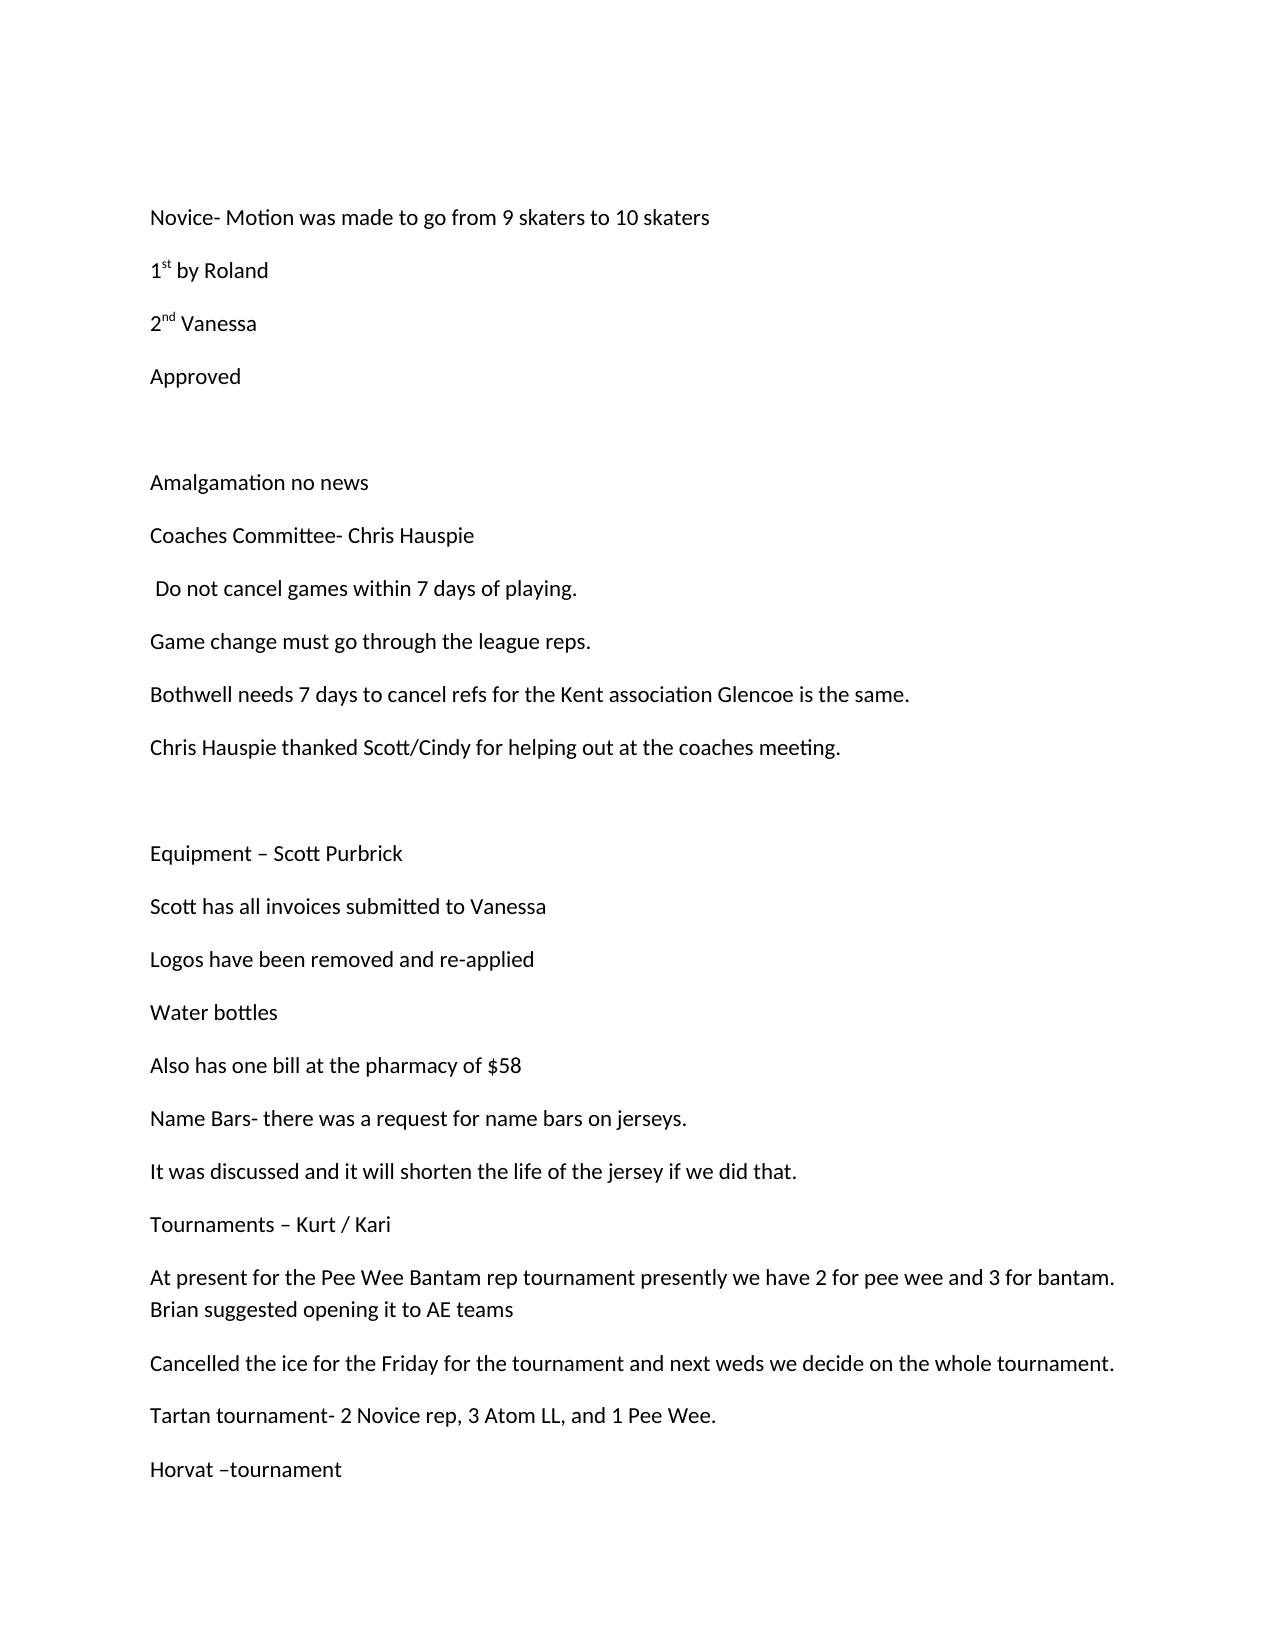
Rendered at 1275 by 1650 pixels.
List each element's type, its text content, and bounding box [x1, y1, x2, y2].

text It was discussed and it will shorten the life of the jersey if we did that. [150, 1157, 1125, 1185]
text At present for the Pee Wee Bantam rep tournament presently we have 2 for pee wee and 3 for bantam. Brian suggested opening it to AE teams [150, 1263, 1125, 1324]
text Horvat –tournament [150, 1455, 1125, 1483]
text 1st by Roland [150, 256, 1125, 284]
text Scott has all invoices submitted to Vanessa [150, 892, 1125, 920]
text 2nd Vanessa [150, 309, 1125, 337]
text Chris Hauspie thanked Scott/Cindy for helping out at the coaches meeting. [150, 733, 1125, 761]
text Equipment – Scott Purbrick [150, 839, 1125, 867]
text Approved [150, 362, 1125, 390]
text Cancelled the ice for the Friday for the tournament and next weds we decide on the whole tournament. [150, 1349, 1125, 1377]
text Coaches Committee- Chris Hauspie [150, 521, 1125, 549]
text Bothwell needs 7 days to cancel refs for the Kent association Glencoe is the same. [150, 680, 1125, 708]
text Novice- Motion was made to go from 9 skaters to 10 skaters [150, 203, 1125, 231]
text Amalgamation no news [150, 468, 1125, 496]
text Logos have been removed and re-applied [150, 945, 1125, 973]
text Water bottles [150, 998, 1125, 1026]
text Name Bars- there was a request for name bars on jerseys. [150, 1104, 1125, 1132]
text Also has one bill at the pharmacy of $58 [150, 1051, 1125, 1079]
text Tartan tournament- 2 Novice rep, 3 Atom LL, and 1 Pee Wee. [150, 1402, 1125, 1430]
text Game change must go through the league reps. [150, 627, 1125, 655]
text Tournaments – Kurt / Kari [150, 1210, 1125, 1238]
text Do not cancel games within 7 days of playing. [150, 574, 1125, 602]
